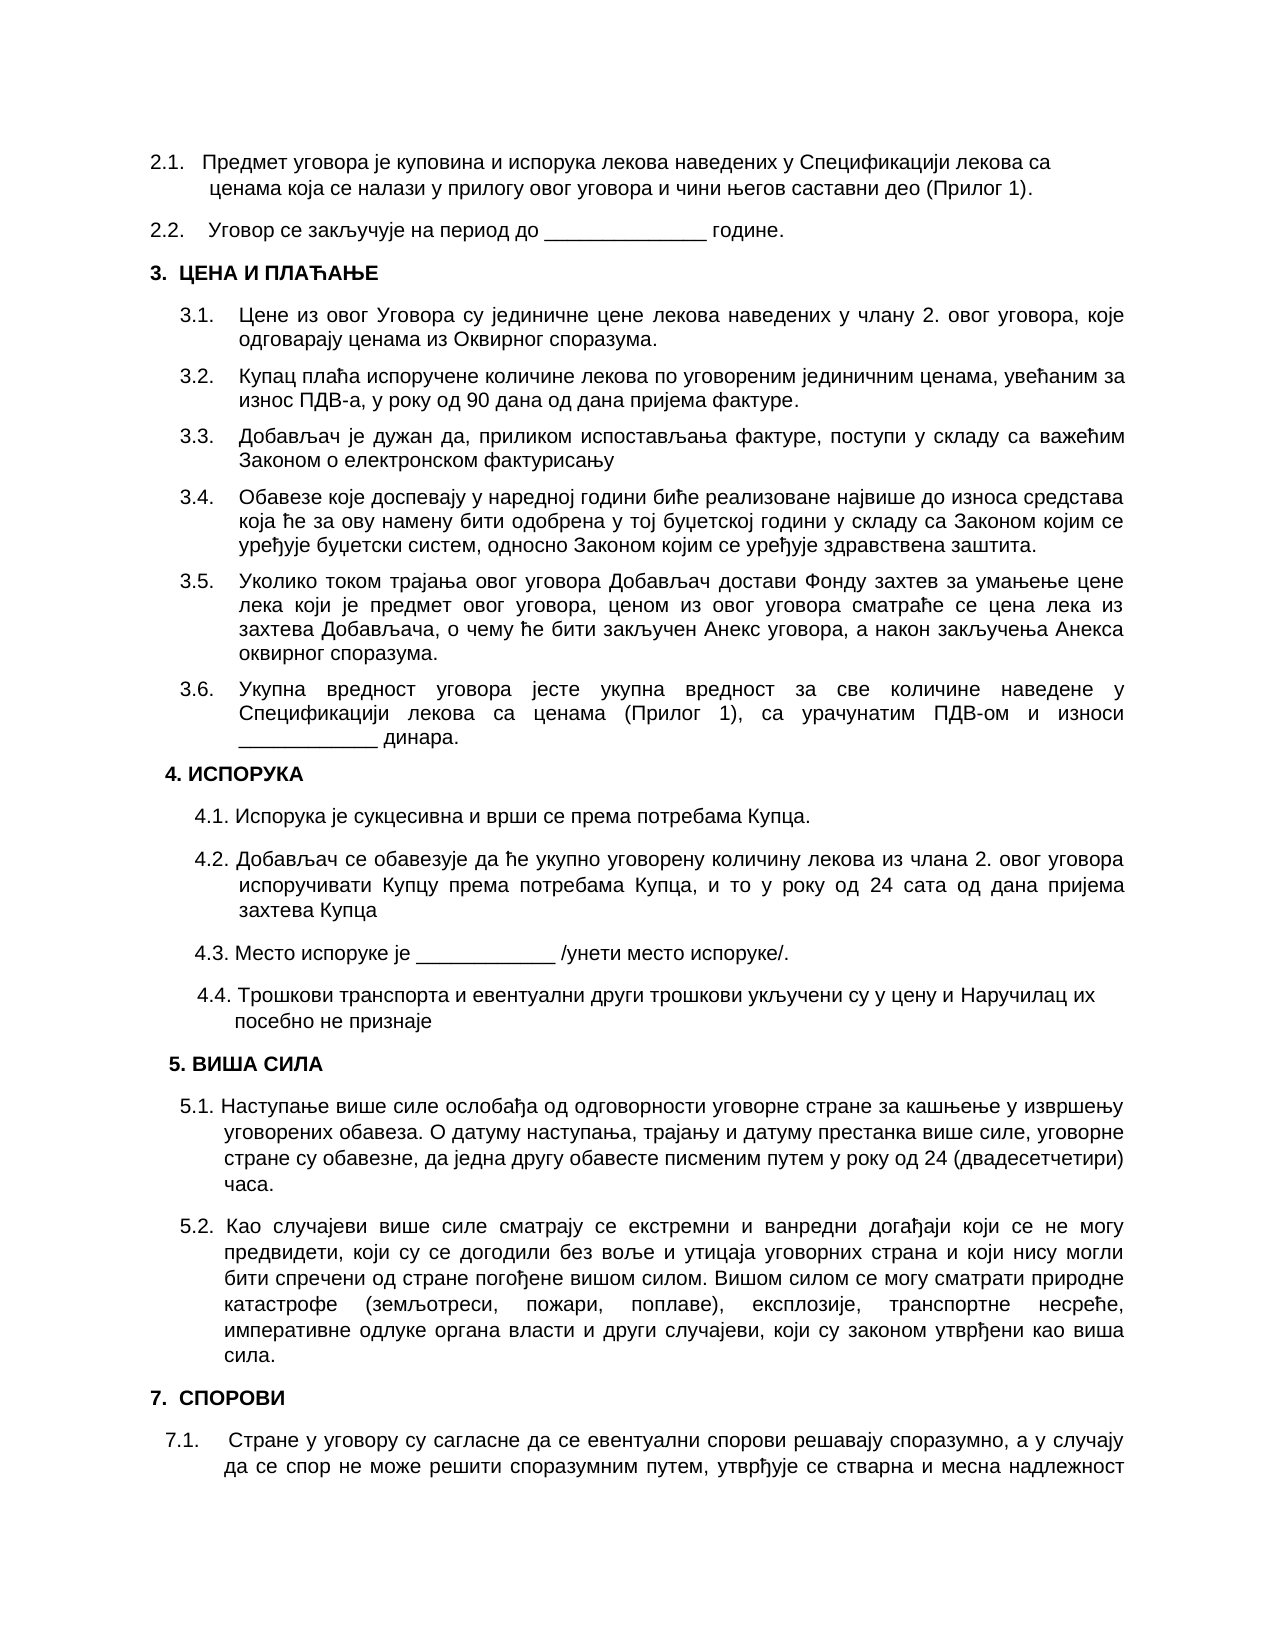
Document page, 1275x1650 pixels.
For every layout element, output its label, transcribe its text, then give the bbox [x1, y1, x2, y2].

list Купац плаћа испоручене количине лекова по уговореним јединичним ценама, увећаним за износ ПДВ-а, у року од 90 дана од дана пријема фактуре. [179, 364, 1125, 412]
text 4. ИСПОРУКА [165, 762, 1125, 786]
text 4.3. Место испоруке је ____________ /унети место испоруке/. [150, 941, 1125, 965]
text 2.2. Уговор се закључује на период до ______________ године. [150, 218, 1125, 242]
list Oбавезе које доспевају у наредној години биће реализоване највише до износа средстава која ће за ову намену бити одобрена у тој буџетској години у складу са Законом којим се уређује буџетски систем, односно Законом којим се уређује здравствена заштита. [179, 484, 1125, 556]
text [165, 1428, 1125, 1478]
text 7. СПОРОВИ [150, 1386, 1125, 1410]
list Уколико током трајања овог уговора Добављач достави Фонду захтев за умањење цене лека који је предмет овог уговора, ценом из овог уговора сматраће се цена лека из захтева Добављача, о чему ће бити закључен Анекс уговора, а након закључења Анекса оквирног споразума. [179, 569, 1125, 665]
text 5. ВИША СИЛА [150, 1052, 1125, 1076]
list Цене из овог Уговора су јединичне цене лекова наведених у члану 2. овог уговора, које одговарају ценама из Оквирног споразума. [179, 303, 1125, 351]
text 4.2. Добављач се обавезује да ће укупно уговорену количину лекова из члана 2. овог уговора испоручивати Купцу према потребама Купца, и то у року од 24 сата од дана пријема захтева Купца [194, 847, 1125, 922]
list Добављач је дужан да, приликом испостављања фактуре, поступи у складу са важећим Законом о електронском фактурисању [179, 424, 1125, 472]
text 5.1. Наступање више силе ослобађа од одговорности уговорне стране за кашњење у извршењу уговорених обавеза. О датуму наступања, трајању и датуму престанка више силе, уговорне стране су обавезне, да једна другу обавесте писменим путем у року од 24 (двадесетчетири) часа. [179, 1094, 1125, 1196]
text 4.1. Испорука је сукцесивна и врши се према потребама Купца. [194, 804, 1125, 828]
text 4.4. Трошкови транспорта и евентуални други трошкови укључени су у цену и Наручилац их посебно не признаје [197, 983, 1125, 1033]
text 3. ЦЕНА И ПЛАЋАЊЕ [150, 261, 1125, 285]
list Укупна вредност уговора јесте укупна вредност за све количине наведене у Спецификацији лекова са ценама (Прилог 1), са урачунатим ПДВ-ом и износи ____________ динара. [179, 677, 1125, 749]
text 5.2. Као случајеви више силе сматрају се екстремни и ванредни догађаји који се не могу предвидети, који су се догодили без воље и утицаја уговорних страна и који нису могли бити спречени од стране погођене вишом силом. Вишом силом се могу сматрати природне катастрофе (земљотреси, пожари, поплаве), експлозије, транспортне несреће, императивне одлуке органа власти и други случајеви, који су законом утврђени као виша сила. [179, 1214, 1125, 1367]
text 2.1. Предмет уговора је куповина и испорука лекова наведених у Спецификацији лекова са ценама која се налази у прилогу овог уговора и чини његов саставни део (Прилог 1). [150, 150, 1125, 200]
